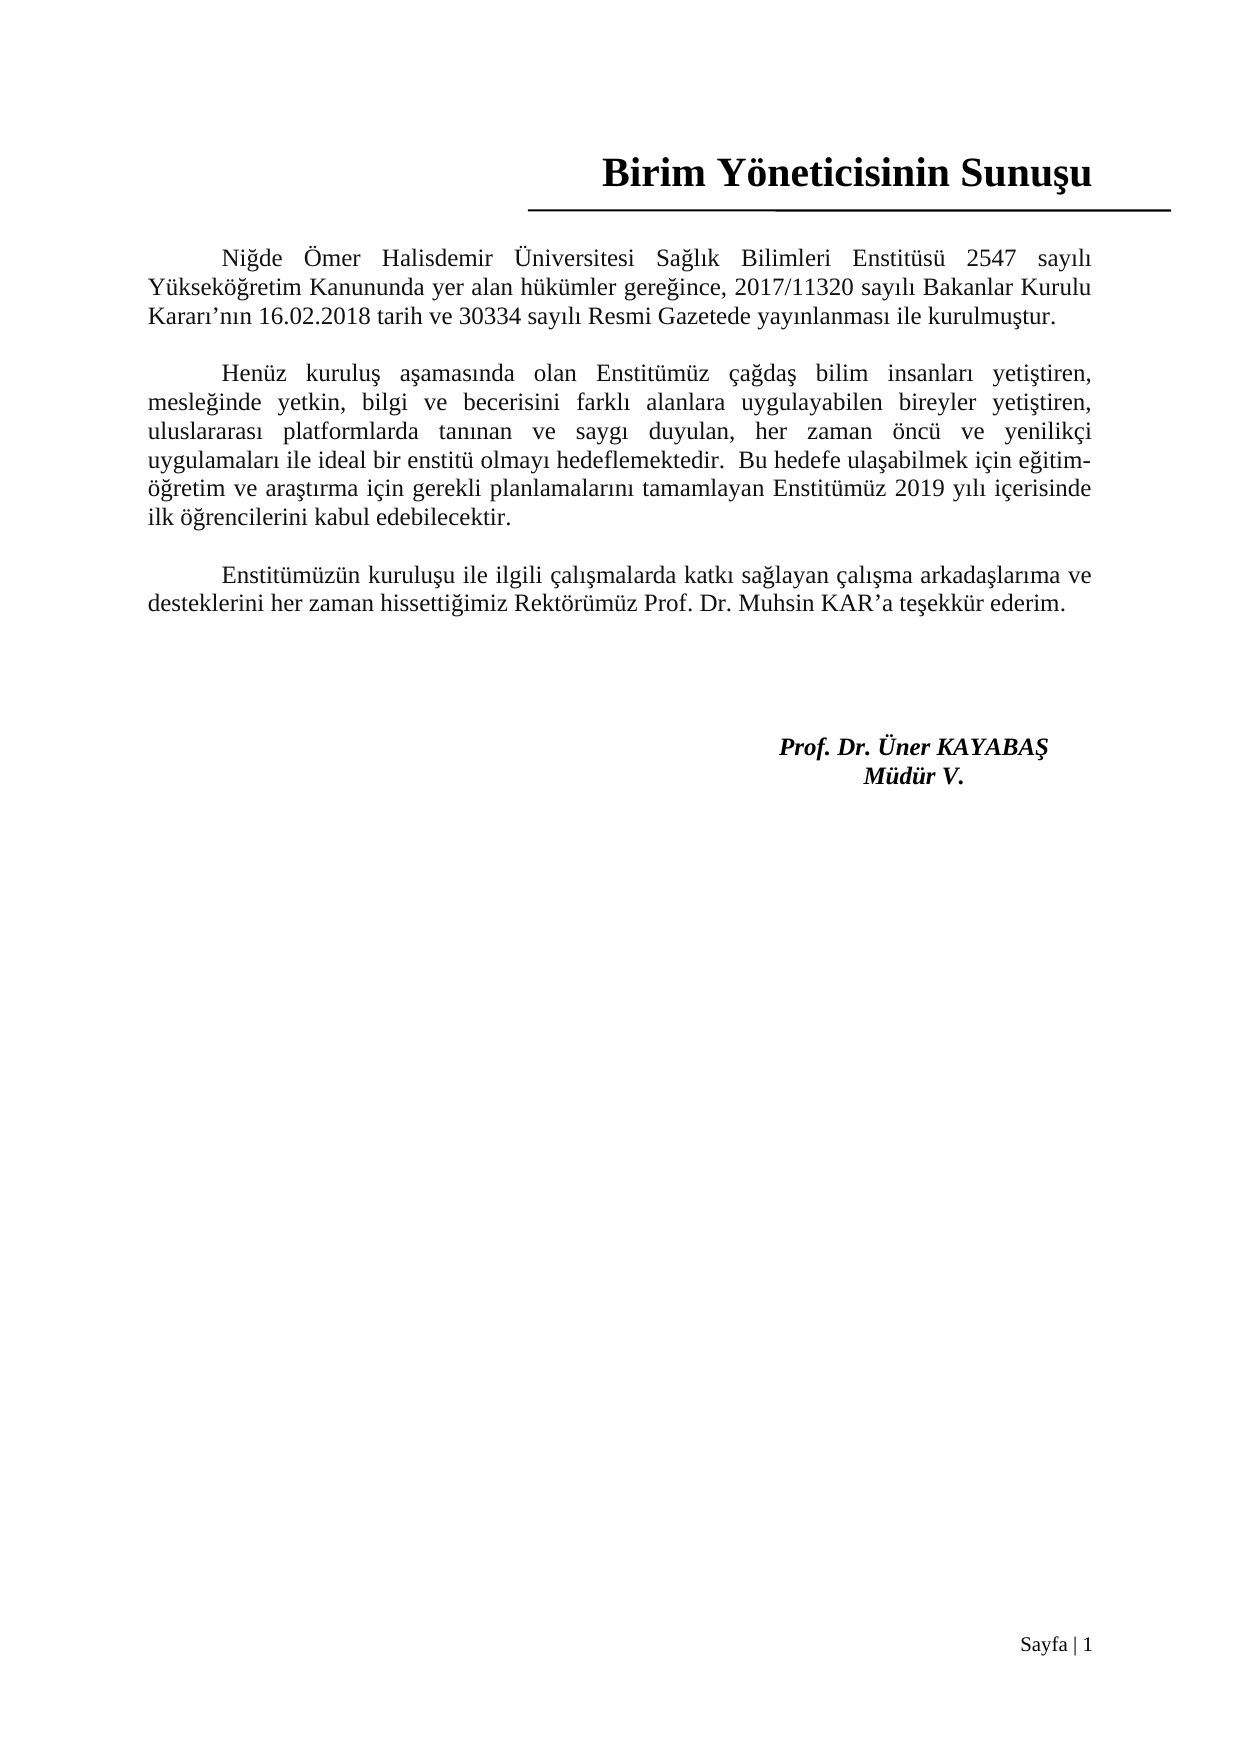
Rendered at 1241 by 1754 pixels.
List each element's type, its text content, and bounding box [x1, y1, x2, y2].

text Henüz kuruluş aşamasında olan Enstitümüz çağdaş bilim insanları yetiştiren, mesleğinde yetkin, bilgi ve becerisini farklı alanlara uygulayabilen bireyler yetiştiren, uluslararası platformlarda tanınan ve saygı duyulan, her zaman öncü ve yenilikçi uygulamaları ile ideal bir enstitü olmayı hedeflemektedir. Bu hedefe ulaşabilmek için eğitim-öğretim ve araştırma için gerekli planlamalarını tamamlayan Enstitümüz 2019 yılı içerisinde ilk öğrencilerini kabul edebilecektir. [148, 358, 1093, 531]
text Prof. Dr. Üner KAYABAŞ Müdür V. [738, 732, 1093, 790]
text Birim Yöneticisinin Sunuşu [148, 148, 1093, 196]
text Niğde Ömer Halisdemir Üniversitesi Sağlık Bilimleri Enstitüsü 2547 sayılı Yükseköğretim Kanununda yer alan hükümler gereğince, 2017/11320 sayılı Bakanlar Kurulu Kararı’nın 16.02.2018 tarih ve 30334 sayılı Resmi Gazetede yayınlanması ile kurulmuştur. [148, 243, 1093, 330]
text Enstitümüzün kuruluşu ile ilgili çalışmalarda katkı sağlayan çalışma arkadaşlarıma ve desteklerini her zaman hissettiğimiz Rektörümüz Prof. Dr. Muhsin KAR’a teşekkür ederim. [148, 560, 1093, 617]
